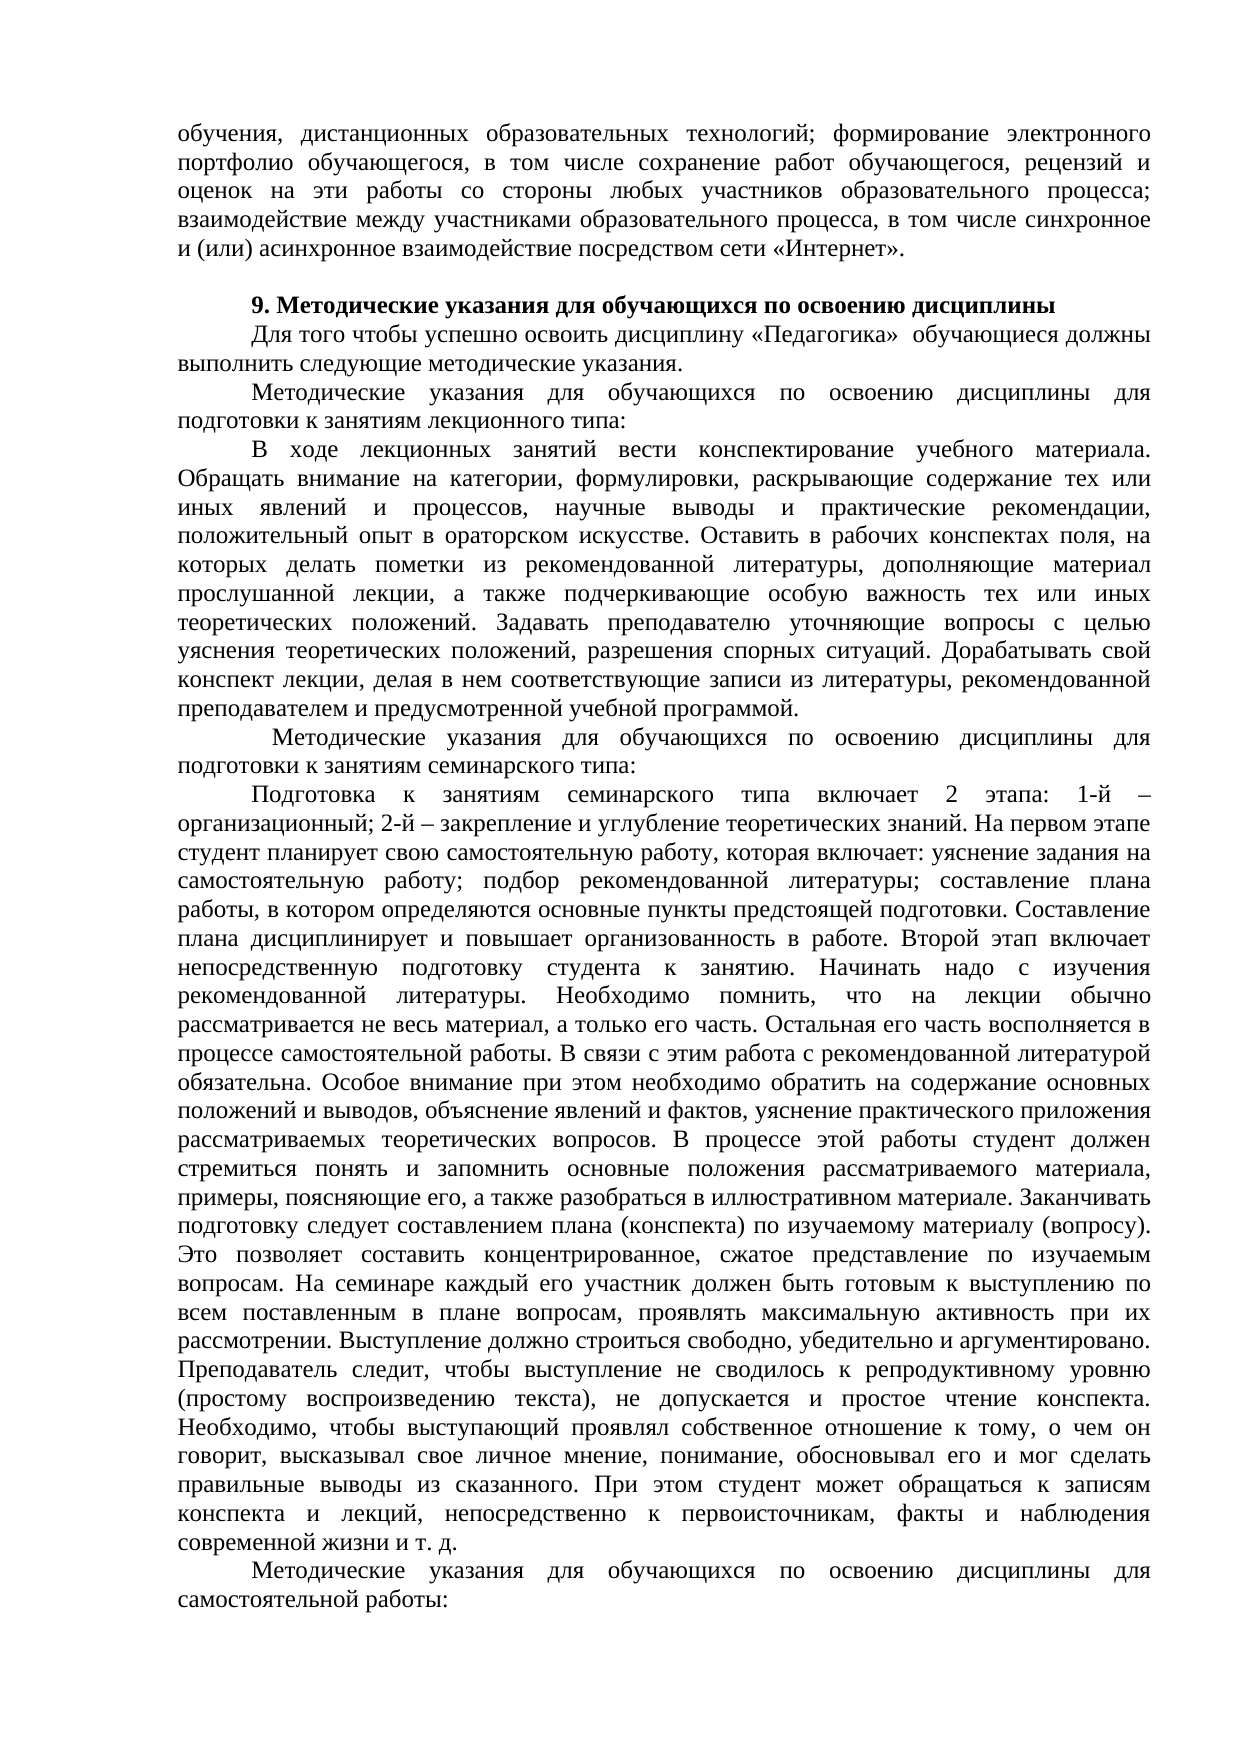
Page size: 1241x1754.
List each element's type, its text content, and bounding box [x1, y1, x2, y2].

text Методические указания для обучающихся по освоению дисциплины для самостоятельной работы: [177, 1556, 1152, 1613]
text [177, 118, 1152, 262]
text 9. Методические указания для обучающихся по освоению дисциплины [177, 291, 1152, 319]
text Методические указания для обучающихся по освоению дисциплины для подготовки к занятиям семинарского типа: [177, 722, 1152, 779]
text Для того чтобы успешно освоить дисциплину «Педагогика» обучающиеся должны выполнить следующие методические указания. [177, 319, 1152, 377]
text Методические указания для обучающихся по освоению дисциплины для подготовки к занятиям лекционного типа: [177, 377, 1152, 434]
text Подготовка к занятиям семинарского типа включает 2 этапа: 1-й – организационный; 2-й – закрепление и углубление теоретических знаний. На первом этапе студент планирует свою самостоятельную работу, которая включает: уяснение задания на самостоятельную работу; подбор рекомендованной литературы; составление плана работы, в котором определяются основные пункты предстоящей подготовки. Составление плана дисциплинирует и повышает организованность в работе. Второй этап включает непосредственную подготовку студента к занятию. Начинать надо с изучения рекомендованной литературы. Необходимо помнить, что на лекции обычно рассматривается не весь материал, а только его часть. Остальная его часть восполняется в процессе самостоятельной работы. В связи с этим работа с рекомендованной литературой обязательна. Особое внимание при этом необходимо обратить на содержание основных положений и выводов, объяснение явлений и фактов, уяснение практического приложения рассматриваемых теоретических вопросов. В процессе этой работы студент должен стремиться понять и запомнить основные положения рассматриваемого материала, примеры, поясняющие его, а также разобраться в иллюстративном материале. Заканчивать подготовку следует составлением плана (конспекта) по изучаемому материалу (вопросу). Это позволяет составить концентрированное, сжатое представление по изучаемым вопросам. На семинаре каждый его участник должен быть готовым к выступлению по всем поставленным в плане вопросам, проявлять максимальную активность при их рассмотрении. Выступление должно строиться свободно, убедительно и аргументировано. Преподаватель следит, чтобы выступление не сводилось к репродуктивному уровню (простому воспроизведению текста), не допускается и простое чтение конспекта. Необходимо, чтобы выступающий проявлял собственное отношение к тому, о чем он говорит, высказывал свое личное мнение, понимание, обосновывал его и мог сделать правильные выводы из сказанного. При этом студент может обращаться к записям конспекта и лекций, непосредственно к первоисточникам, факты и наблюдения современной жизни и т. д. [177, 779, 1152, 1556]
text В ходе лекционных занятий вести конспектирование учебного материала. Обращать внимание на категории, формулировки, раскрывающие содержание тех или иных явлений и процессов, научные выводы и практические рекомендации, положительный опыт в ораторском искусстве. Оставить в рабочих конспектах поля, на которых делать пометки из рекомендованной литературы, дополняющие материал прослушанной лекции, а также подчеркивающие особую важность тех или иных теоретических положений. Задавать преподавателю уточняющие вопросы с целью уяснения теоретических положений, разрешения спорных ситуаций. Дорабатывать свой конспект лекции, делая в нем соответствующие записи из литературы, рекомендованной преподавателем и предусмотренной учебной программой. [177, 434, 1152, 722]
